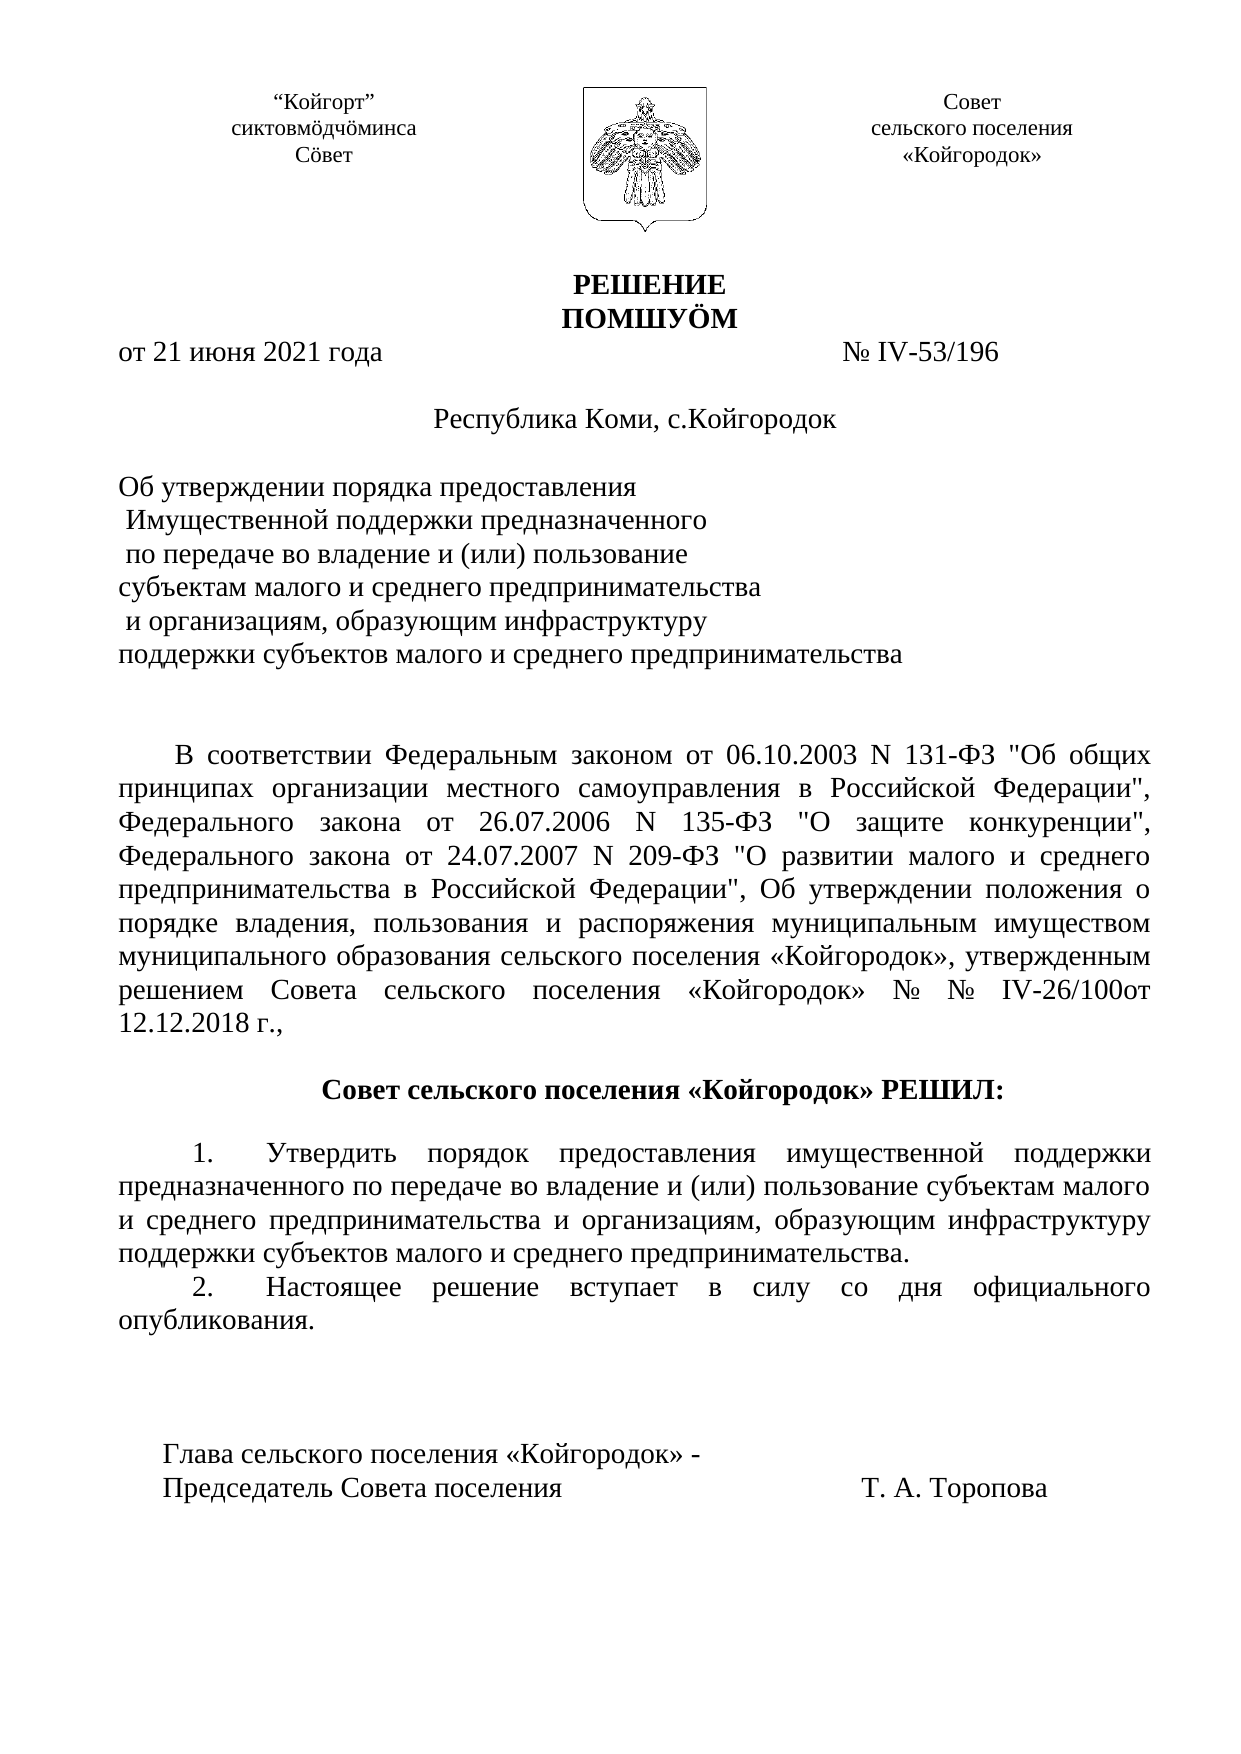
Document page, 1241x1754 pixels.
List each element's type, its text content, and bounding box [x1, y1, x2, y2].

title от 21 июня 2021 года № IV-53/196 [118, 334, 1152, 368]
text Председатель Совета поселения Т. А. Торопова [162, 1470, 1152, 1504]
table_header Совет сельского поселения «Койгородок» [799, 59, 1145, 234]
text Совет сельского поселения «Койгородок» РЕШИЛ: [118, 1072, 1152, 1106]
text по передаче во владение и (или) пользование [118, 536, 1152, 569]
title Республика Коми, с.Койгородок [118, 402, 1152, 435]
text Глава сельского поселения «Койгородок» - [162, 1437, 1152, 1470]
table_header [491, 59, 799, 234]
table_header “Койгорт” сиктовмöдчöминса Сöвет [157, 59, 491, 234]
text поддержки субъектов малого и среднего предпринимательства [118, 636, 1152, 670]
picture [577, 87, 713, 234]
text Об утверждении порядка предоставления [118, 469, 1152, 502]
title ПОМШУÖМ [118, 301, 1181, 334]
text субъектам малого и среднего предпринимательства [118, 569, 1152, 603]
text В соответствии Федеральным законом от 06.10.2003 N 131-ФЗ "Об общих принципах организации местного самоуправления в Российской Федерации", Федерального закона от 26.07.2006 N 135-ФЗ "О защите конкуренции", Федерального закона от 24.07.2007 N 209-ФЗ "О развитии малого и среднего предпринимательства в Российской Федерации", Об утверждении положения о порядке владения, пользования и распоряжения муниципальным имуществом муниципального образования сельского поселения «Койгородок», утвержденным решением Совета сельского поселения «Койгородок» № № IV-26/100от 12.12.2018 г., [118, 737, 1152, 1039]
text и организациям, образующим инфраструктуру [118, 603, 1152, 636]
title РЕШЕНИЕ [118, 267, 1181, 301]
list Настоящее решение вступает в силу со дня официального опубликования. [118, 1269, 1152, 1336]
list Утвердить порядок предоставления имущественной поддержки предназначенного по передаче во владение и (или) пользование субъектам малого и среднего предпринимательства и организациям, образующим инфраструктуру поддержки субъектов малого и среднего предпринимательства. [118, 1135, 1152, 1269]
text Имущественной поддержки предназначенного [118, 502, 1152, 536]
